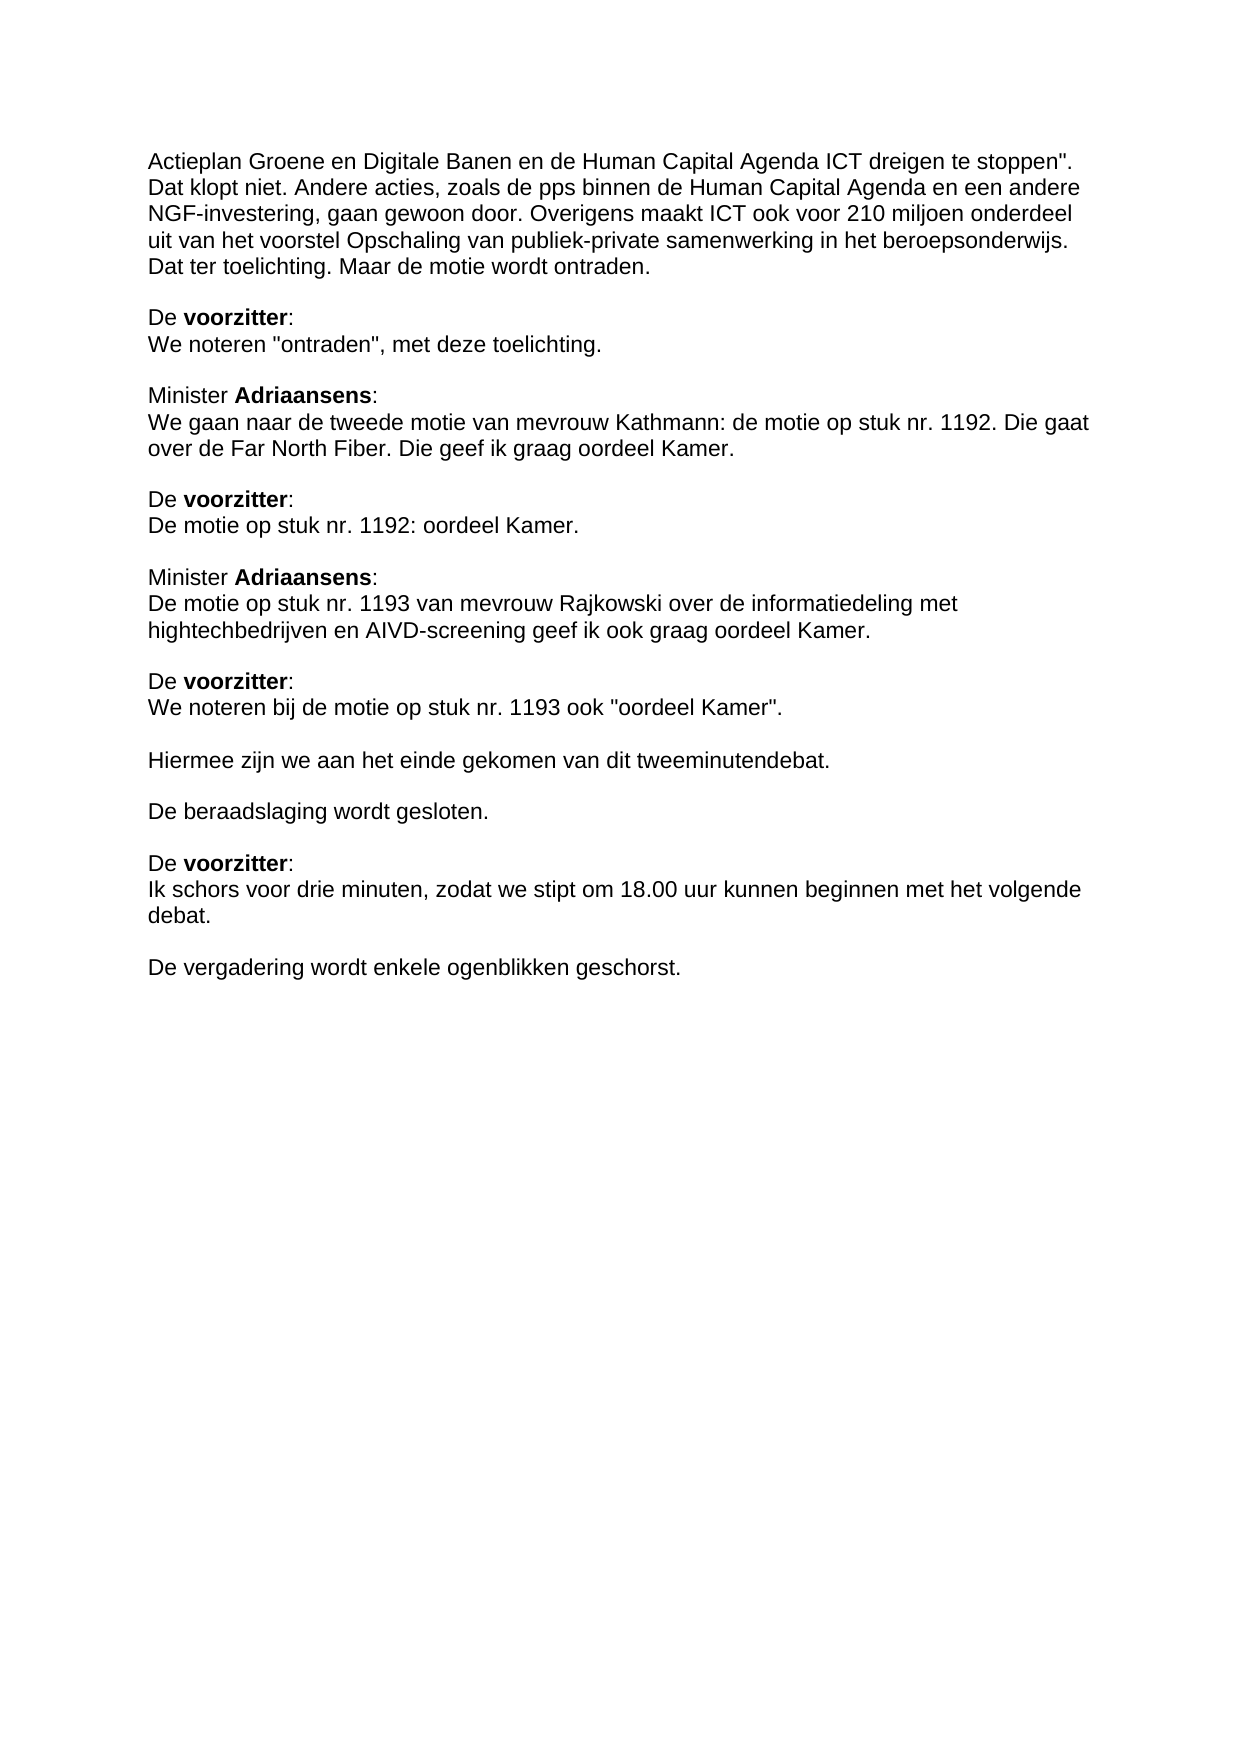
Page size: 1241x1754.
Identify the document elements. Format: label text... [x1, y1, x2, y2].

text Minister Adriaansens: We gaan naar de tweede motie van mevrouw Kathmann: de motie op stuk nr. 1192. Die gaat over de Far North Fiber. Die geef ik graag oordeel Kamer. [148, 382, 1093, 461]
text De voorzitter: We noteren "ontraden", met deze toelichting. [148, 304, 1093, 357]
text Minister Adriaansens: De motie op stuk nr. 1193 van mevrouw Rajkowski over de informatiedeling met hightechbedrijven en AIVD-screening geef ik ook graag oordeel Kamer. [148, 564, 1093, 643]
text De voorzitter: De motie op stuk nr. 1192: oordeel Kamer. [148, 486, 1093, 539]
text De vergadering wordt enkele ogenblikken geschorst. [148, 954, 1093, 980]
text De beraadslaging wordt gesloten. [148, 798, 1093, 825]
text De voorzitter: Ik schors voor drie minuten, zodat we stipt om 18.00 uur kunnen beginnen met het volgende debat. [148, 850, 1093, 929]
text De voorzitter: We noteren bij de motie op stuk nr. 1193 ook "oordeel Kamer". Hiermee zijn we aan het einde gekomen van dit tweeminutendebat. [148, 668, 1093, 773]
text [148, 148, 1093, 279]
